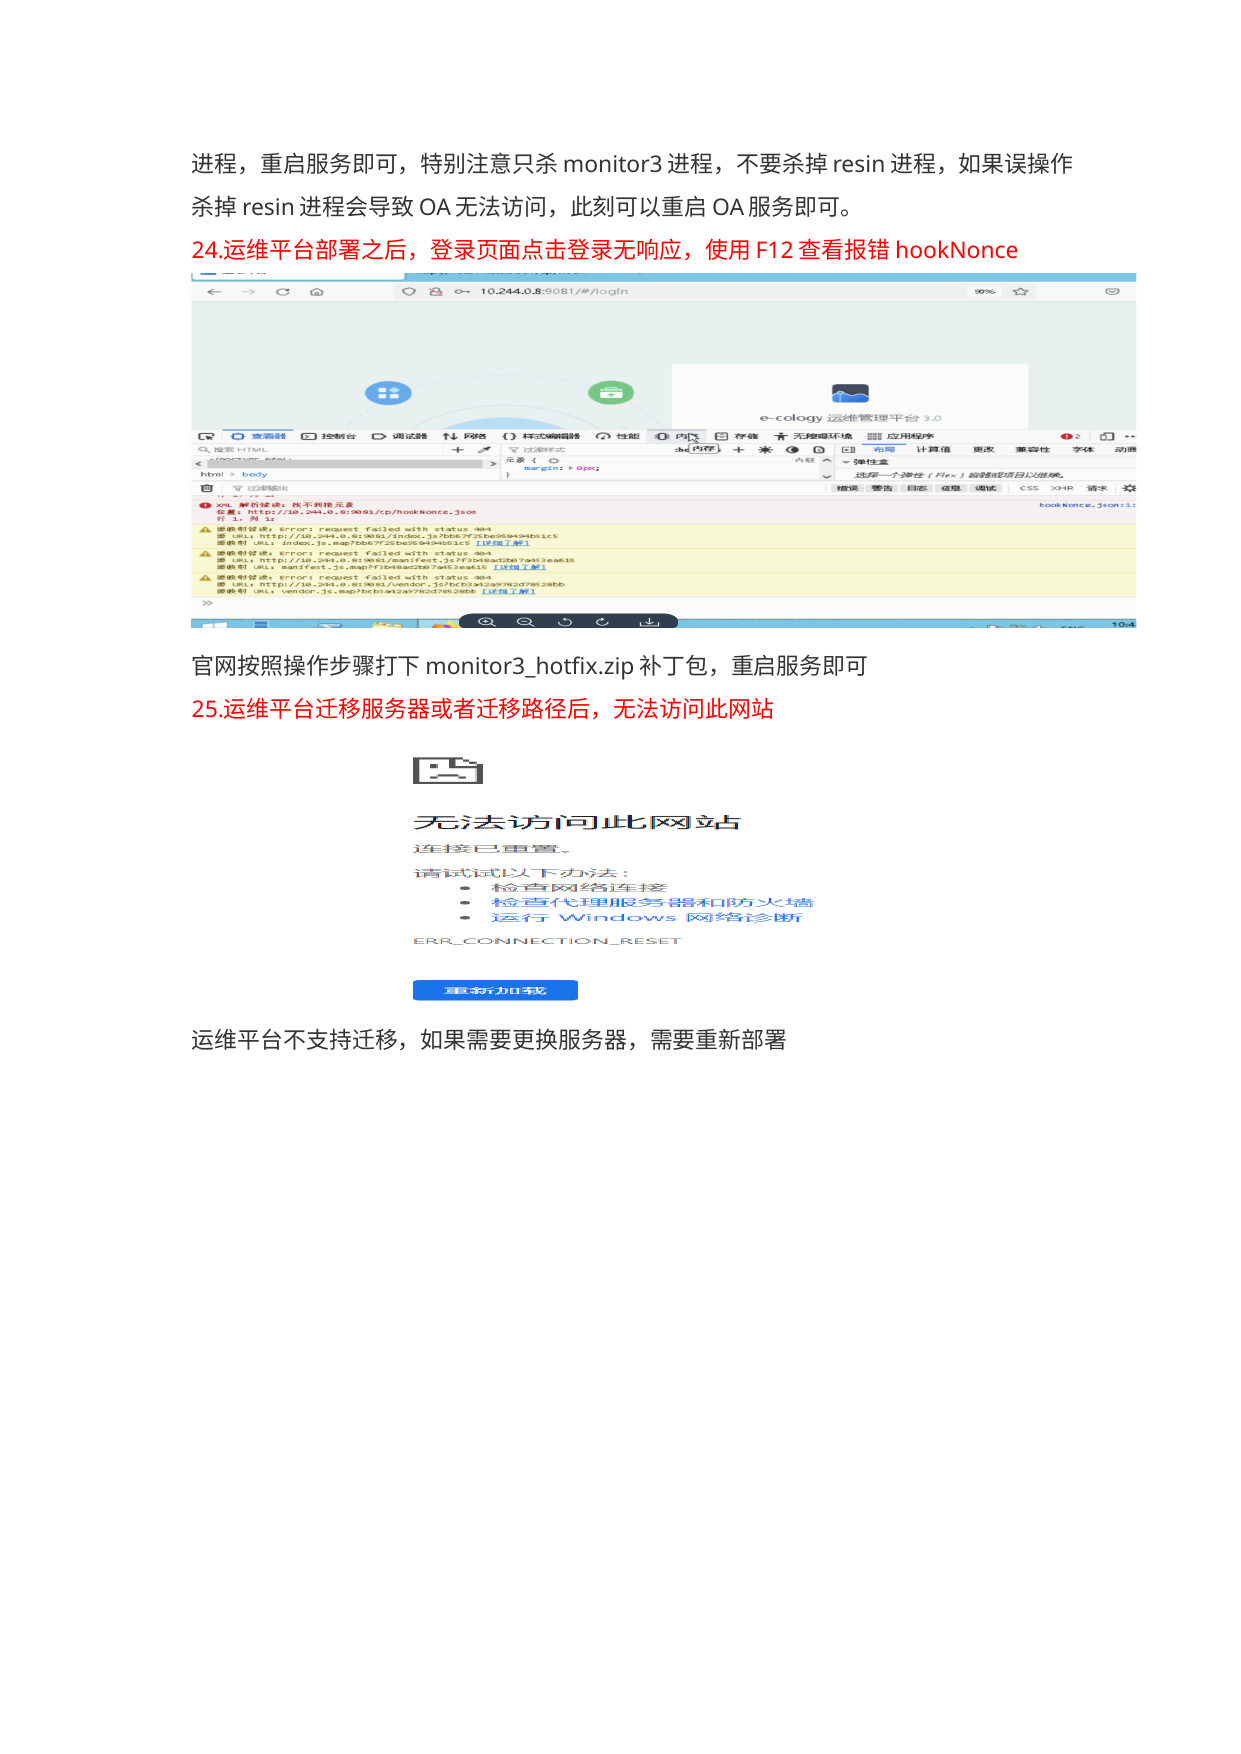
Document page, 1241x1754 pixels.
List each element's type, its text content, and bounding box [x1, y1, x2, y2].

picture [191, 732, 1009, 1012]
picture [191, 273, 1137, 628]
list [191, 146, 1093, 273]
